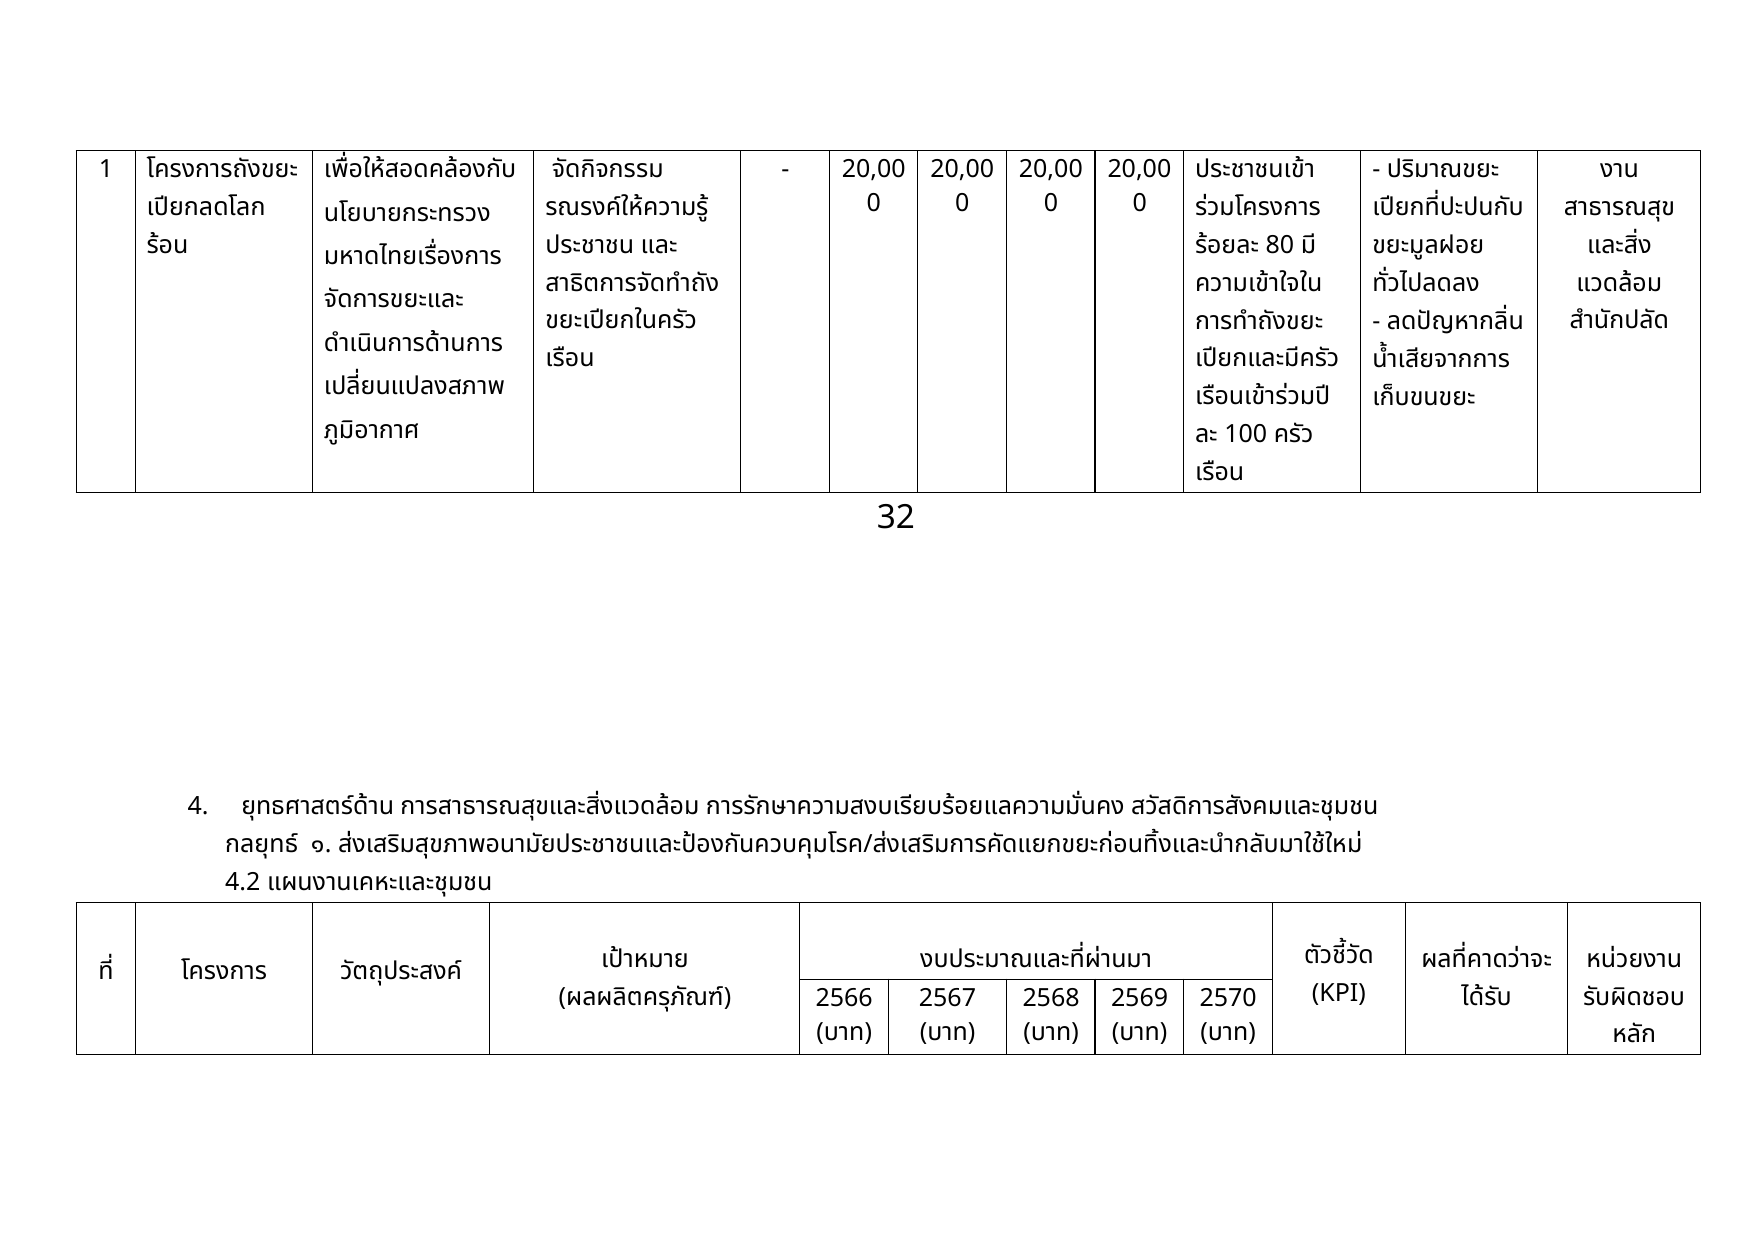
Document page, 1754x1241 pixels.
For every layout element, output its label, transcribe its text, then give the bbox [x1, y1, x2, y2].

table_header หน่วยงานรับผิดชอบหลัก [1568, 903, 1700, 1054]
table_cell 20,000 [1007, 151, 1094, 492]
table_cell 2569 (บาท) [1096, 980, 1183, 1054]
text 4. ยุทธศาสตร์ด้าน การสาธารณสุขและสิ่งแวดล้อม การรักษาความสงบเรียบร้อยแลความมั่นคง สวัสดิการสังคมและชุมชน [187, 788, 1604, 826]
table_cell - ปริมาณขยะเปียกที่ปะปนกับขยะมูลฝอยทั่วไปลดลง - ลดปัญหากลิ่นน้ำเสียจากการเก็บขนขยะ [1361, 151, 1537, 492]
table_cell 20,000 [830, 151, 917, 492]
table_cell 1 [77, 151, 135, 492]
text 32 [187, 493, 1604, 538]
table_header เป้าหมาย (ผลผลิตครุภัณฑ์) [490, 903, 799, 1054]
table_cell - [741, 151, 829, 492]
table_header งบประมาณและที่ผ่านมา [800, 903, 1272, 978]
table_cell จัดกิจกรรมรณรงค์ให้ความรู้ประชาชน และสาธิตการจัดทำถังขยะเปียกในครัวเรือน [534, 151, 740, 492]
table_cell 2568 (บาท) [1007, 980, 1094, 1054]
table_cell 2570 (บาท) [1184, 980, 1272, 1054]
table_cell งานสาธารณสุขและสิ่งแวดล้อม สำนักปลัด [1538, 151, 1700, 492]
table_cell โครงการถังขยะเปียกลดโลกร้อน [136, 151, 312, 492]
table_cell เพื่อให้สอดคล้องกับนโยบายกระทรวงมหาดไทยเรื่องการจัดการขยะและดำเนินการด้านการเปลี่ยนแปลงสภาพภูมิอากาศ [313, 151, 533, 492]
text 4.2 แผนงานเคหะและชุมชน [150, 864, 1604, 902]
table_header โครงการ [136, 903, 312, 1054]
text กลยุทธ์ ๑. ส่งเสริมสุขภาพอนามัยประชาชนและป้องกันควบคุมโรค/ส่งเสริมการคัดแยกขยะก่อนทิ้งและนำกลับมาใช้ใหม่ [187, 826, 1604, 864]
table_header ผลที่คาดว่าจะได้รับ [1406, 903, 1567, 1054]
table_cell 2566 (บาท) [800, 980, 888, 1054]
table_cell 20,000 [918, 151, 1006, 492]
table_cell 2567 (บาท) [889, 980, 1006, 1054]
table_cell 20,000 [1096, 151, 1183, 492]
table_header ที่ [77, 903, 135, 1054]
table_cell ประชาชนเข้าร่วมโครงการร้อยละ 80 มีความเข้าใจในการทำถังขยะเปียกและมีครัวเรือนเข้าร่วมปีละ 100 ครัวเรือน [1184, 151, 1360, 492]
table_header ตัวชี้วัด (KPI) [1273, 903, 1405, 1054]
table_header วัตถุประสงค์ [313, 903, 489, 1054]
